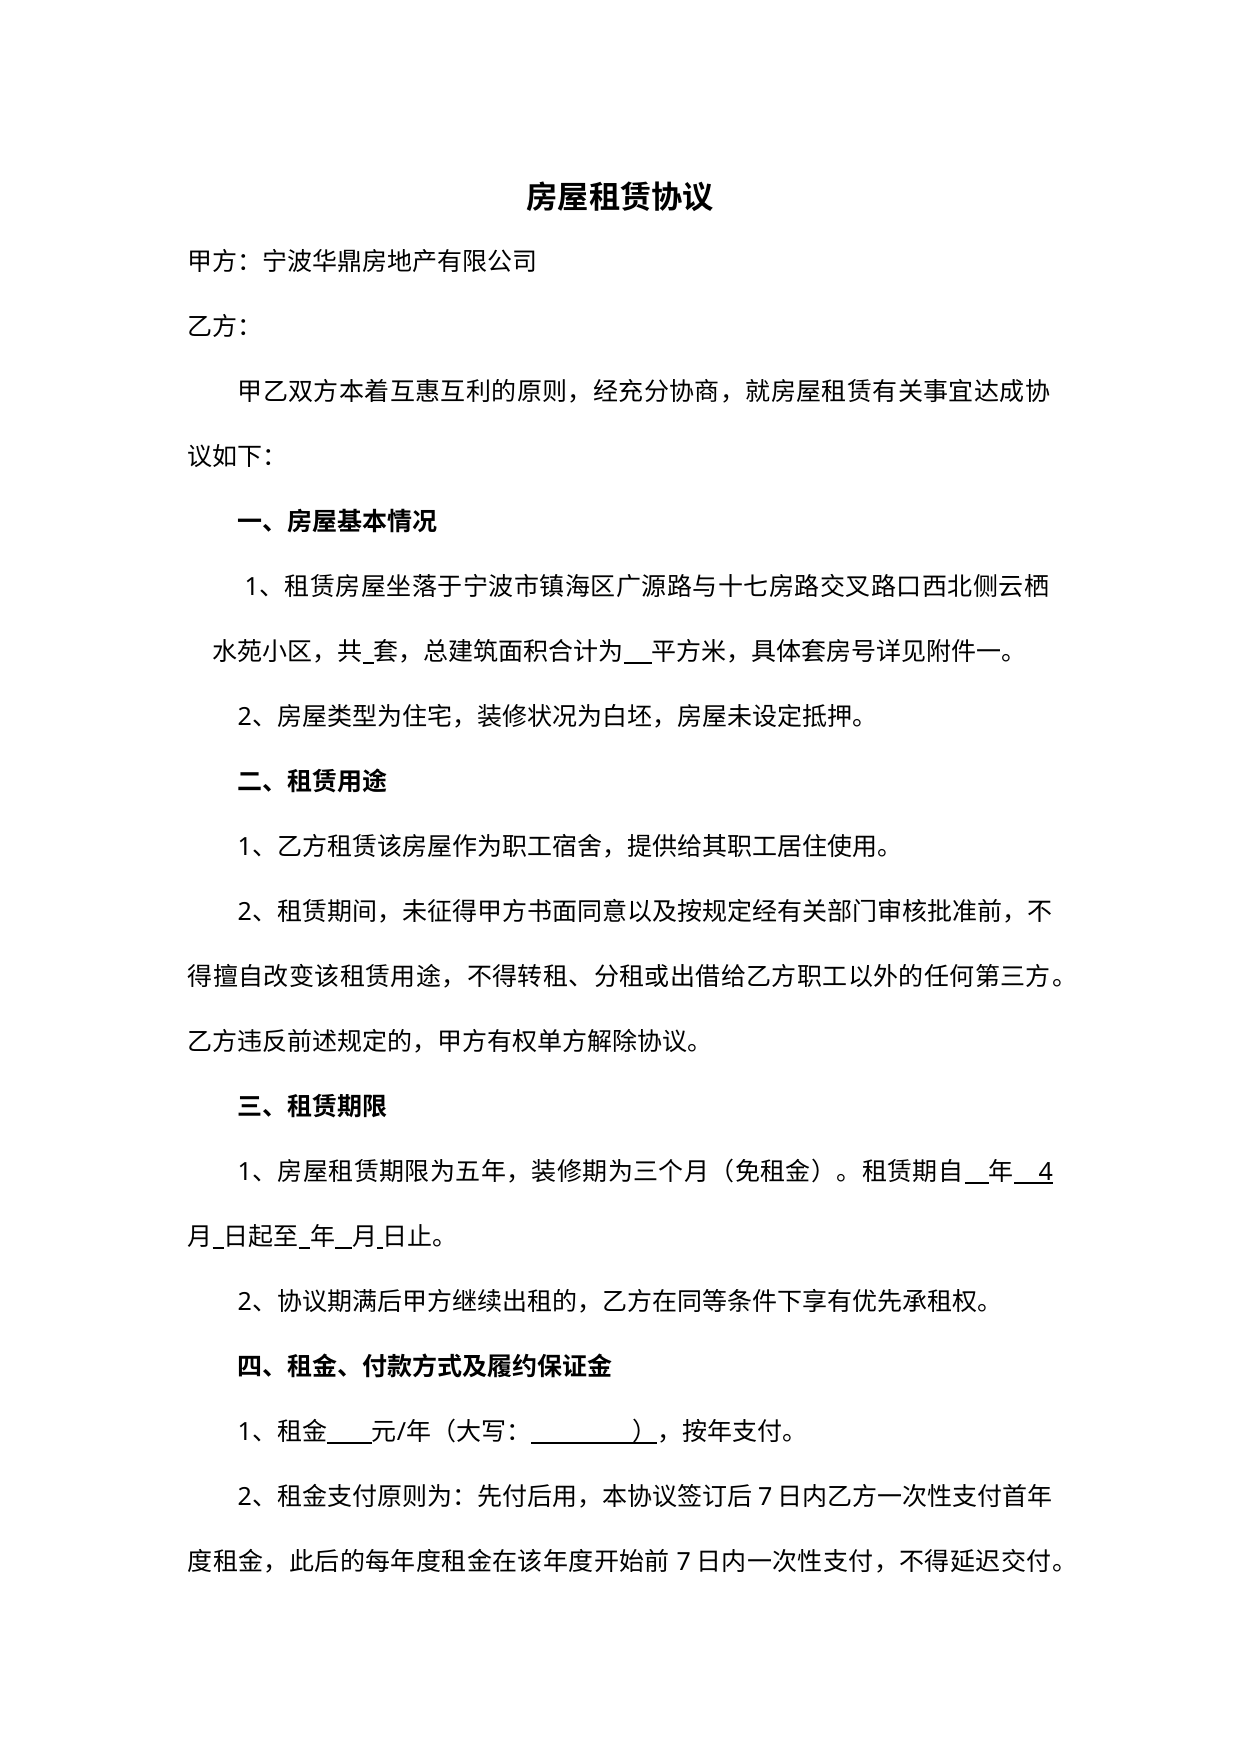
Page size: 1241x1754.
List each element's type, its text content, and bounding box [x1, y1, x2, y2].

text 四、租金、付款方式及履约保证金 [187, 1332, 1053, 1397]
text 乙方： [187, 292, 1053, 357]
text 二、租赁用途 [187, 747, 1053, 812]
text 2、房屋类型为住宅，装修状况为白坯，房屋未设定抵押。 [187, 682, 1053, 747]
text 2、租赁期间，未征得甲方书面同意以及按规定经有关部门审核批准前，不得擅自改变该租赁用途，不得转租、分租或出借给乙方职工以外的任何第三方。乙方违反前述规定的，甲方有权单方解除协议。 [187, 877, 1053, 1072]
text 甲乙双方本着互惠互利的原则，经充分协商，就房屋租赁有关事宜达成协议如下： [187, 357, 1053, 487]
text 1、乙方租赁该房屋作为职工宿舍，提供给其职工居住使用。 [187, 812, 1053, 877]
text 房屋租赁协议 [187, 162, 1053, 227]
text 2、协议期满后甲方继续出租的，乙方在同等条件下享有优先承租权。 [187, 1267, 1053, 1332]
text 1、租赁房屋坐落于宁波市镇海区广源路与十七房路交叉路口西北侧云栖水苑小区，共 套，总建筑面积合计为 平方米，具体套房号详见附件一。 [212, 552, 1053, 682]
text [187, 1462, 1053, 1592]
text 三、租赁期限 [187, 1072, 1053, 1137]
text 甲方：宁波华鼎房地产有限公司 [187, 227, 1053, 292]
text 一、房屋基本情况 [187, 487, 1053, 552]
text 1、房屋租赁期限为五年，装修期为三个月（免租金）。租赁期自 年 4月 日起至 年 月 日止。 [187, 1137, 1053, 1267]
text 1、租金 元/年（大写： ），按年支付。 [187, 1397, 1053, 1462]
